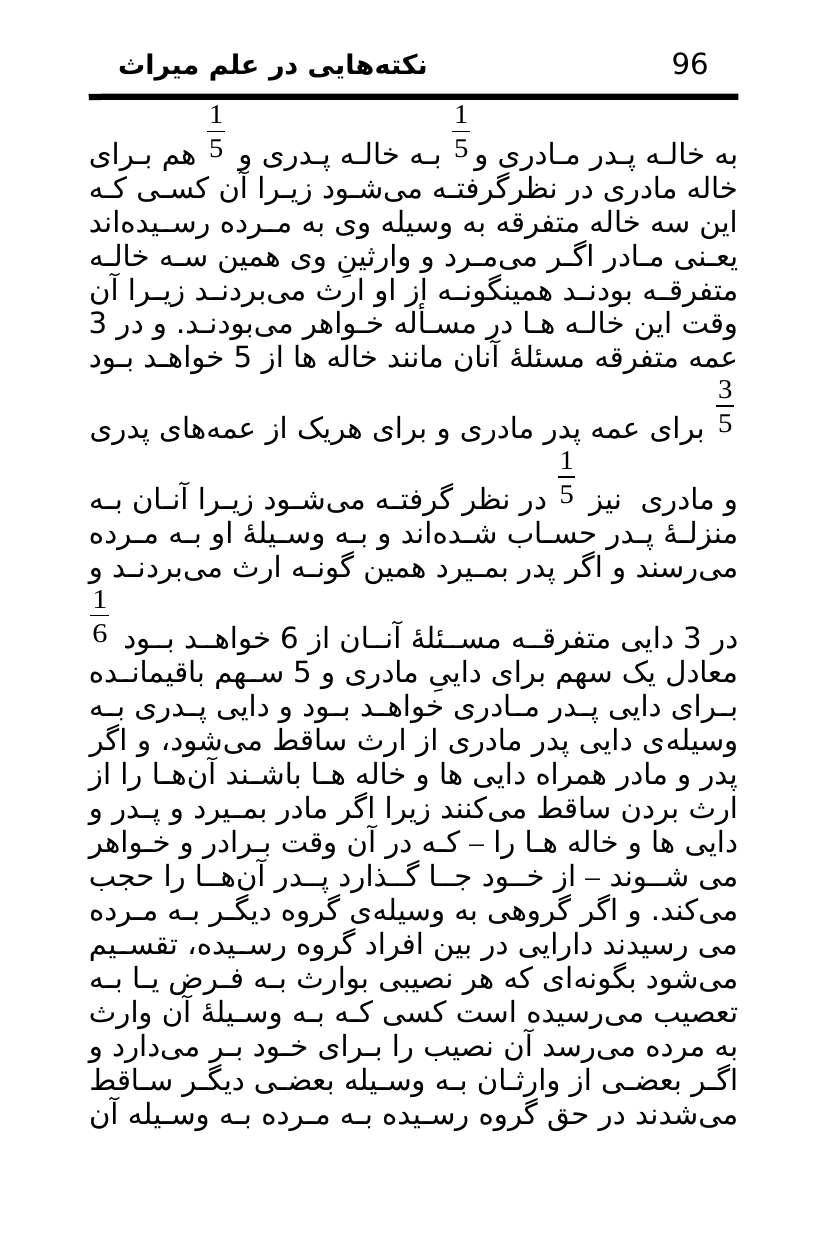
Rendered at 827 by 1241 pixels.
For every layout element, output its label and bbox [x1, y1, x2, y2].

text [89, 100, 738, 1131]
